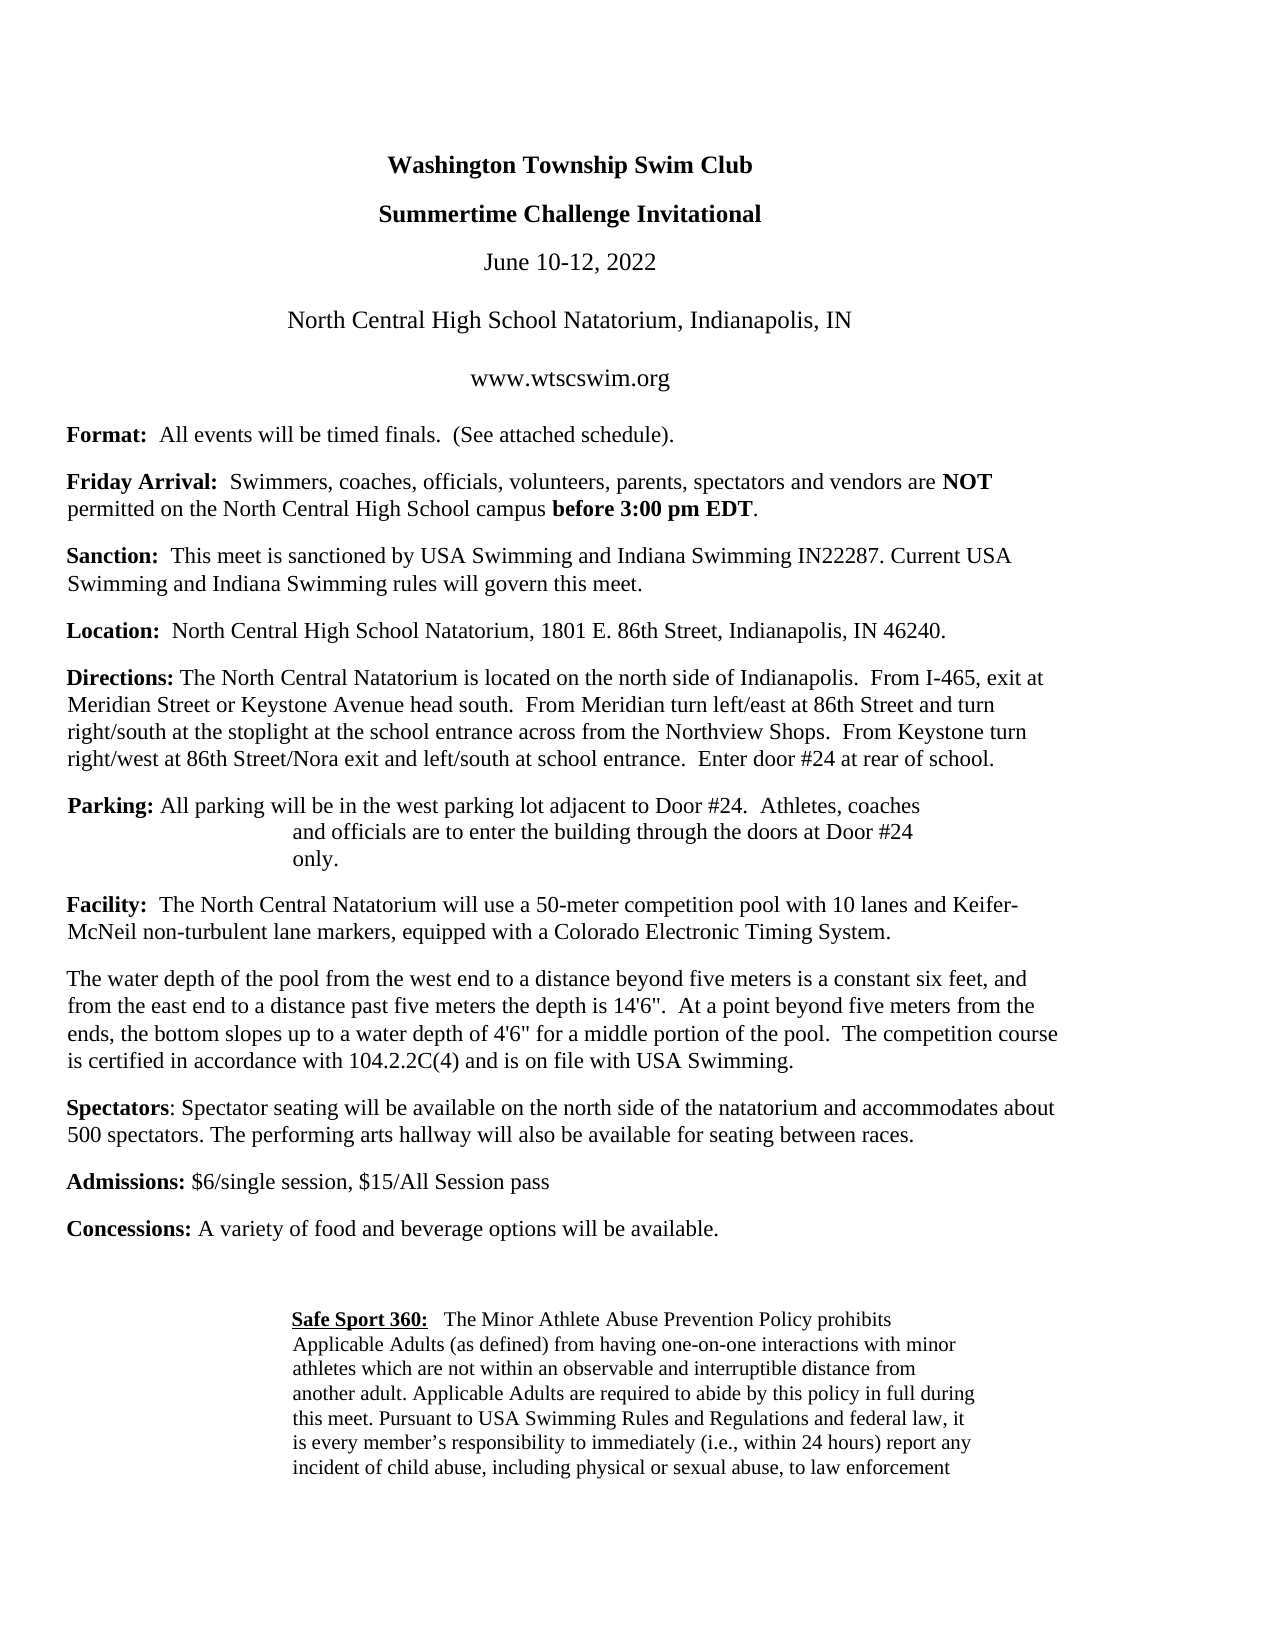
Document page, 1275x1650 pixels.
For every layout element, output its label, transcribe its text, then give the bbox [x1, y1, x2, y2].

text Concessions: A variety of food and beverage options will be available. [66, 1215, 1073, 1241]
text Facility: The North Central Natatorium will use a 50-meter competition pool with 10 lanes and Keifer-McNeil non-turbulent lane markers, equipped with a Colorado Electronic Timing System. [66, 891, 1073, 945]
text Summertime Challenge Invitational [67, 199, 1072, 227]
text Directions: The North Central Natatorium is located on the north side of Indianapolis. From I-465, exit at Meridian Street or Keystone Avenue head south. From Meridian turn left/east at 86th Street and turn right/south at the stoplight at the school entrance across from the Northview Shops. From Keystone turn right/west at 86th Street/Nora exit and left/south at school entrance. Enter door #24 at rear of school. [66, 664, 1073, 771]
text www.wtscswim.org [67, 363, 1073, 392]
text Format: All events will be timed finals. (See attached schedule). [66, 421, 1073, 448]
text June 10-12, 2022 [67, 247, 1072, 276]
text Sanction: This meet is sanctioned by USA Swimming and Indiana Swimming IN22287. Current USA Swimming and Indiana Swimming rules will govern this meet. [66, 542, 1073, 596]
text Admissions: $6/single session, $15/All Session pass [66, 1168, 1073, 1194]
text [291, 1307, 982, 1479]
text Washington Township Swim Club [67, 150, 1072, 179]
text Spectators: Spectator seating will be available on the north side of the natatorium and accommodates about 500 spectators. The performing arts hallway will also be available for seating between races. [66, 1094, 1073, 1147]
text North Central High School Natatorium, Indianapolis, IN [67, 305, 1072, 334]
text Location: North Central High School Natatorium, 1801 E. 86th Street, Indianapolis, IN 46240. [66, 617, 1073, 643]
text Friday Arrival: Swimmers, coaches, officials, volunteers, parents, spectators and vendors are NOT permitted on the North Central High School campus before 3:00 pm EDT. [66, 468, 1073, 522]
text Parking: All parking will be in the west parking lot adjacent to Door #24. Athletes, coaches and officials are to enter the building through the doors at Door #24 only. [67, 792, 954, 871]
text The water depth of the pool from the west end to a distance beyond five meters is a constant six feet, and from the east end to a distance past five meters the depth is 14'6". At a point beyond five meters from the ends, the bottom slopes up to a water depth of 4'6" for a middle portion of the pool. The competition course is certified in accordance with 104.2.2C(4) and is on file with USA Swimming. [66, 965, 1073, 1073]
